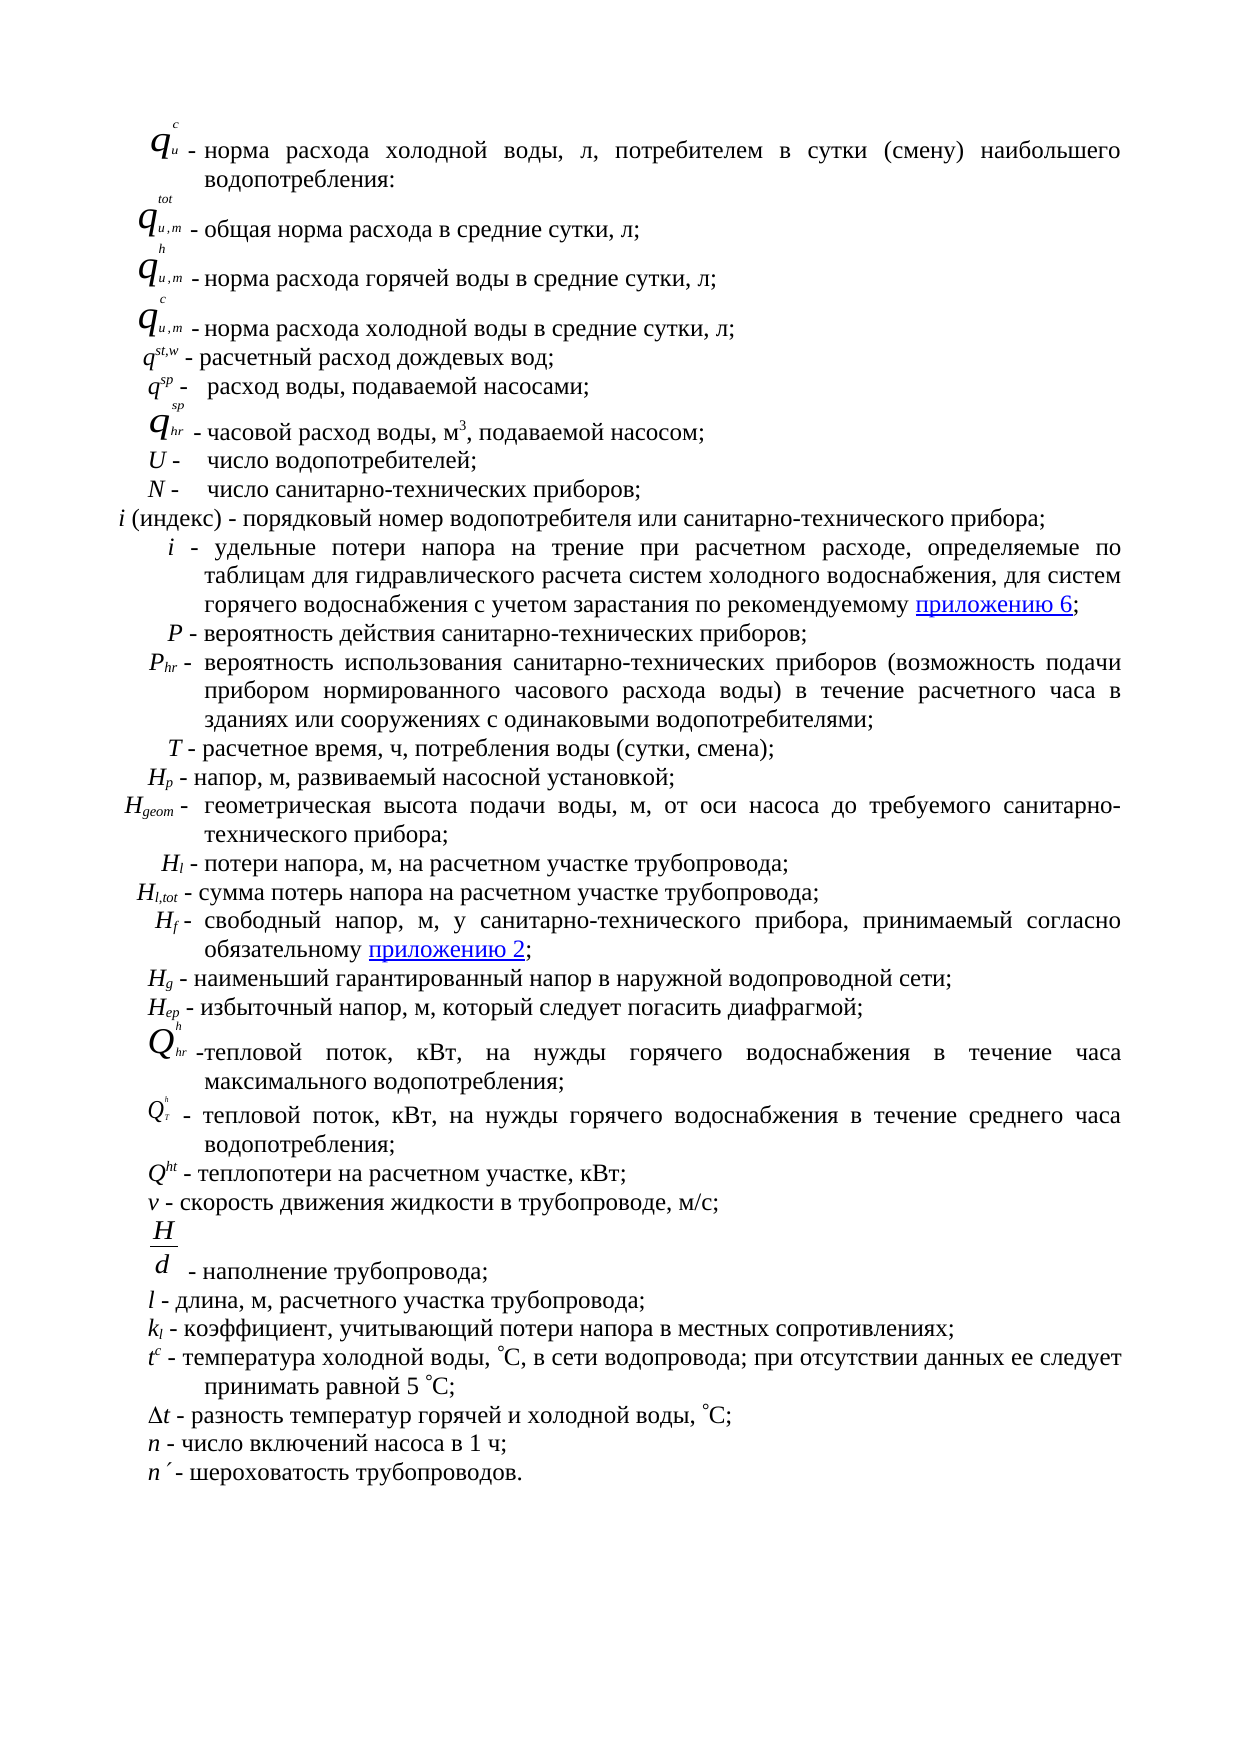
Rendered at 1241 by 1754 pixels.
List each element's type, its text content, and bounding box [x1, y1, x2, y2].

text - тепловой поток, кВт, на нужды горячего водоснабжения в течение часа максимального водопотребления; [148, 1020, 1122, 1095]
text Hp - напор, м, развиваемый насосной установкой; [148, 762, 1122, 790]
text - наполнение трубопровода; [148, 1215, 1122, 1285]
text t - разность температур горячей и холодной воды, С; [148, 1400, 1122, 1428]
text п - число включений насоса в 1 ч; [148, 1428, 1122, 1457]
text Qht - теплопотери на расчетном участке, кВт; [148, 1158, 1122, 1187]
text Нgeom - геометрическая высота подачи воды, м, от оси насоса до требуемого санитарно-технического прибора; [124, 790, 1122, 848]
text l - длина, м, расчетного участка трубопровода; [148, 1285, 1122, 1313]
text Нl,tot - сумма потерь напора на расчетном участке трубопровода; [137, 877, 1122, 905]
text - норма расхода холодной воды, л, потребителем в сутки (смену) наибольшего водопотребления: [149, 118, 1122, 193]
text U - число водопотребителей; [118, 445, 1122, 474]
text v - скорость движения жидкости в трубопроводе, м/с; [148, 1187, 1122, 1215]
text Т - расчетное время, ч, потребления воды (сутки, смена); [167, 733, 1122, 762]
text Нl - потери напора, м, на расчетном участке трубопровода; [161, 848, 1122, 877]
text Нg - наименьший гарантированный напор в наружной водопроводной сети; [148, 963, 1122, 992]
text - часовой расход воды, м3, подаваемой насосом; [118, 399, 1122, 445]
text - тепловой поток, кВт, на нужды горячего водоснабжения в течение среднего часа водопотребления; [148, 1095, 1122, 1158]
text Нep - избыточный напор, м, который следует погасить диафрагмой; [148, 992, 1122, 1020]
text Р - вероятность действия санитарно-технических приборов; [167, 618, 1122, 647]
text tc - температура холодной воды, С, в сети водопровода; при отсутствии данных ее следует принимать равной 5 С; [148, 1342, 1122, 1400]
text - норма расхода холодной воды в средние сутки, л; [137, 292, 1122, 342]
text - норма расхода горячей воды в средние сутки, л; [137, 242, 1122, 292]
text qsp - расход воды, подаваемой насосами; [118, 371, 1122, 399]
text Hf - свободный напор, м, у санитарно-технического прибора, принимаемый согласно обязательному приложению 2; [155, 905, 1122, 963]
text N - число санитарно-технических приборов; [118, 474, 1122, 503]
text kl - коэффициент, учитывающий потери напора в местных сопротивлениях; [148, 1313, 1122, 1342]
text - общая норма расхода в средние сутки, л; [137, 193, 1122, 242]
text i - удельные потери напора на трение при расчетном расходе, определяемые по таблицам для гидравлического расчета систем холодного водоснабжения, для систем горячего водоснабжения с учетом зарастания по рекомендуемому приложению 6; [167, 532, 1122, 618]
text qst,w - расчетный расход дождевых вод; [143, 342, 1122, 371]
text п - шероховатость трубопроводов. [148, 1457, 1122, 1486]
text Phr - вероятность использования санитарно-технических приборов (возможность подачи прибором нормированного часового расхода воды) в течение расчетного часа в зданиях или сооружениях с одинаковыми водопотребителями; [149, 647, 1122, 733]
text i (индекс) - порядковый номер водопотребителя или санитарно-технического прибора; [118, 503, 1122, 532]
